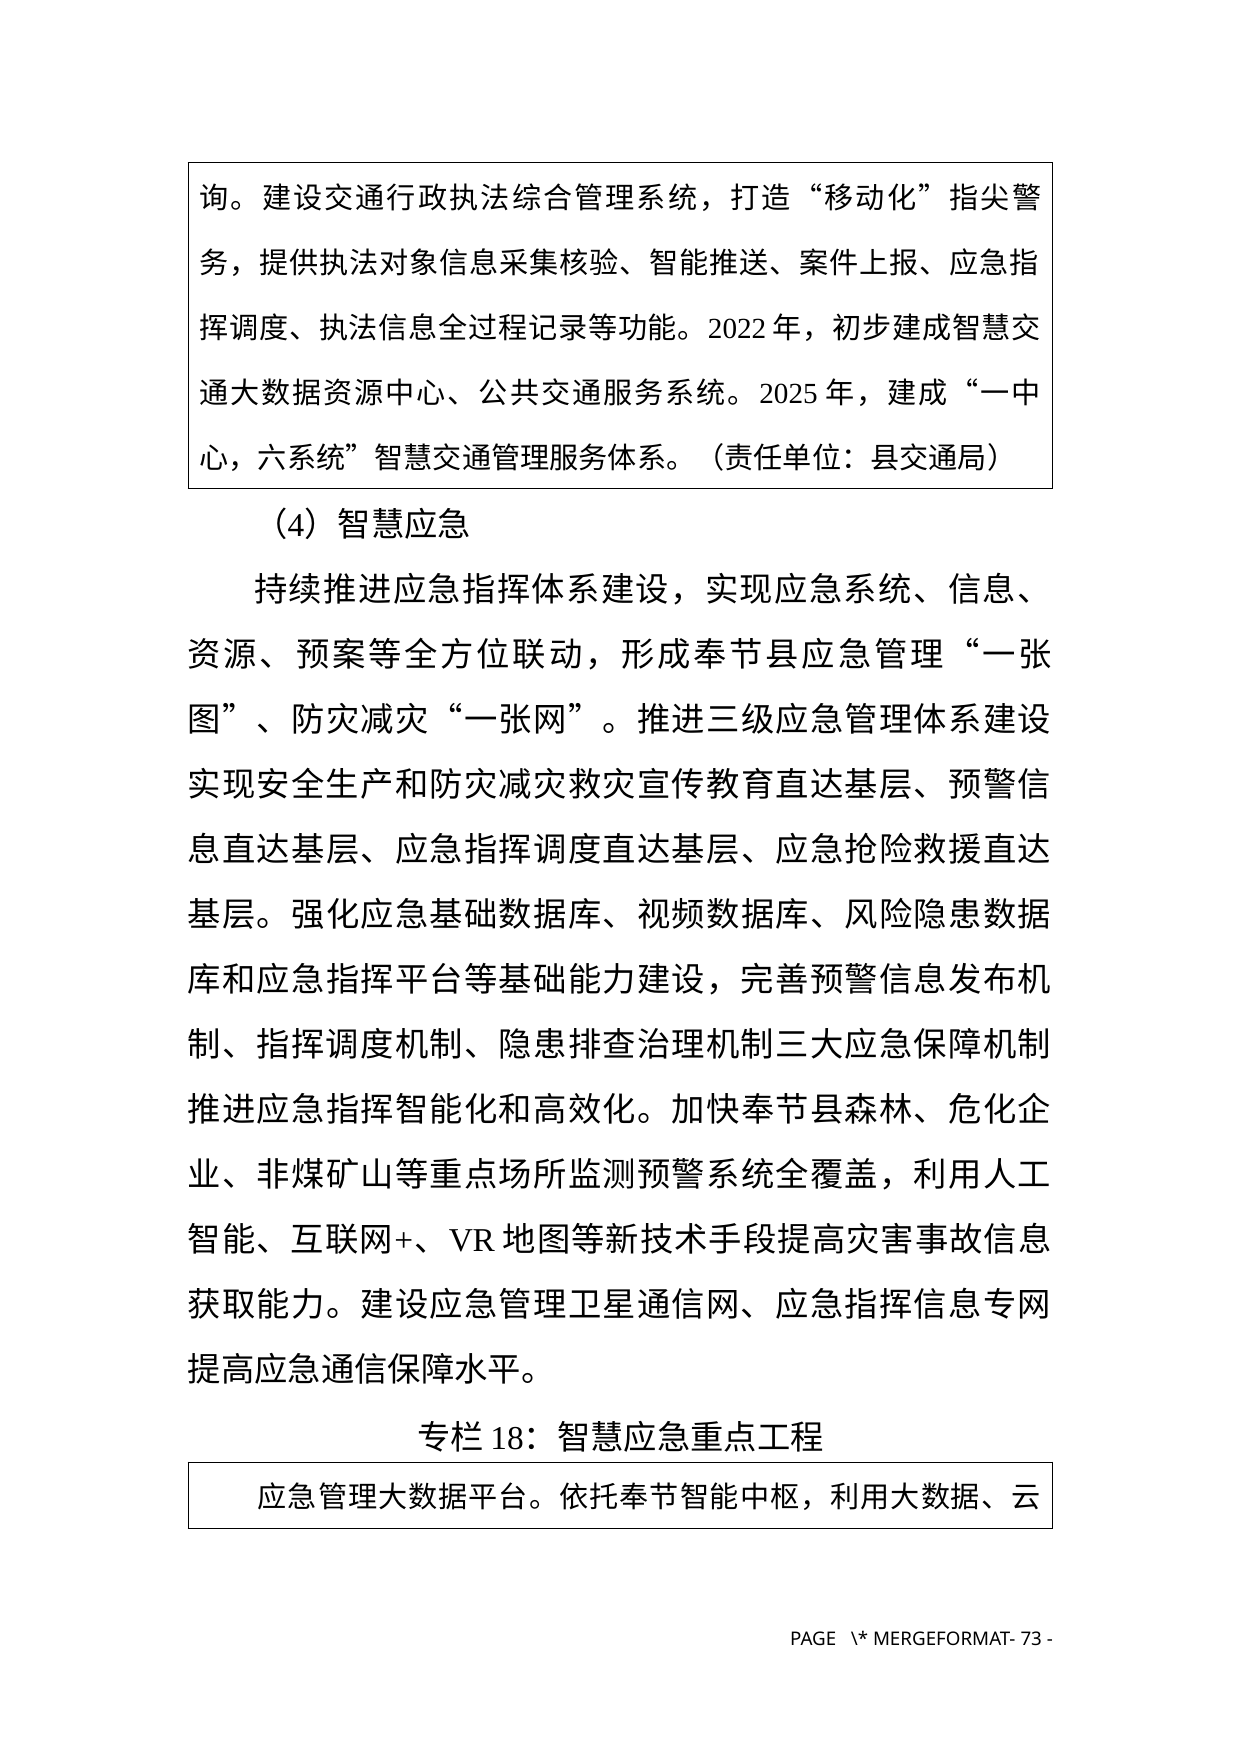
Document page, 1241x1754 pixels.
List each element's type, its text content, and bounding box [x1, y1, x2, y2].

text 持续推进应急指挥体系建设，实现应急系统、信息、资源、预案等全方位联动，形成奉节县应急管理“一张图”、防灾减灾“一张网”。推进三级应急管理体系建设，实现安全生产和防灾减灾救灾宣传教育直达基层、预警信息直达基层、应急指挥调度直达基层、应急抢险救援直达基层。强化应急基础数据库、视频数据库、风险隐患数据库和应急指挥平台等基础能力建设，完善预警信息发布机制、指挥调度机制、隐患排查治理机制三大应急保障机制，推进应急指挥智能化和高效化。加快奉节县森林、危化企业、非煤矿山等重点场所监测预警系统全覆盖，利用人工智能、互联网+、VR地图等新技术手段提高灾害事故信息获取能力。建设应急管理卫星通信网、应急指挥信息专网，提高应急通信保障水平。 [187, 554, 1053, 1399]
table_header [189, 1463, 1052, 1528]
text 专栏18：智慧应急重点工程 [187, 1399, 1053, 1462]
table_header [189, 163, 1052, 488]
text （4）智慧应急 [187, 489, 1053, 554]
